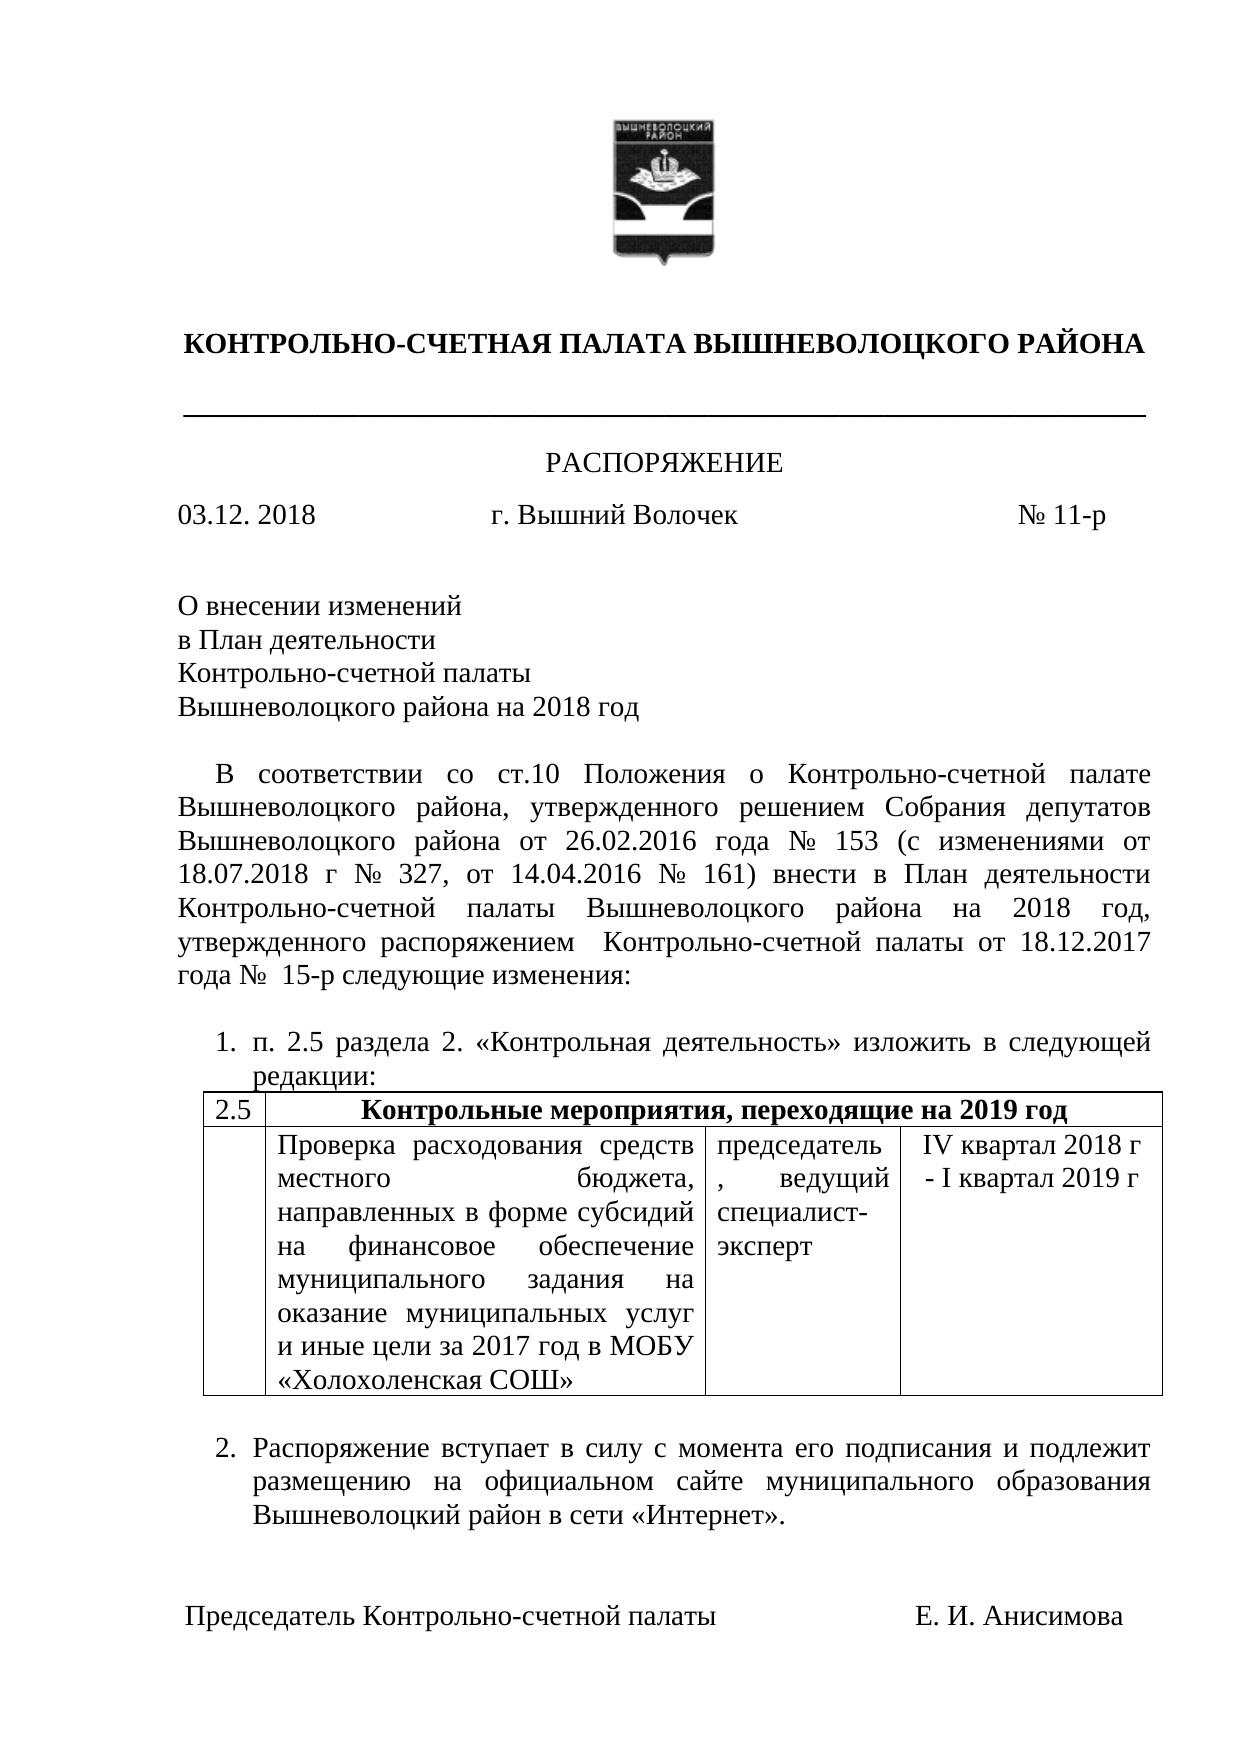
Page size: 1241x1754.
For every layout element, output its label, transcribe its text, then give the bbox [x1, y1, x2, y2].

text Председатель Контрольно-счетной палаты Е. И. Анисимова [177, 1598, 1152, 1631]
text КОНТРОЛЬНО-СЧЕТНАЯ ПАЛАТА ВЫШНЕВОЛОЦКОГО РАЙОНА [177, 327, 1152, 360]
text РАСПОРЯЖЕНИЕ [177, 445, 1152, 479]
list Распоряжение вступает в силу с момента его подписания и подлежит размещению на официальном сайте муниципального образования Вышневолоцкий район в сети «Интернет». [215, 1430, 1152, 1531]
text В соответствии со ст.10 Положения о Контрольно-счетной палате Вышневолоцкого района, утвержденного решением Собрания депутатов Вышневолоцкого района от 26.02.2016 года № 153 (с изменениями от 18.07.2018 г № 327, от 14.04.2016 № 161) внести в План деятельности Контрольно-счетной палаты Вышневолоцкого района на 2018 год, утвержденного распоряжением Контрольно-счетной палаты от 18.12.2017 года № 15-р следующие изменения: [177, 756, 1152, 991]
table_cell Проверка расходования средств местного бюджета, направленных в форме субсидий на финансовое обеспечение муниципального задания на оказание муниципальных услуг и иные цели за 2017 год в МОБУ «Холохоленская СОШ» [266, 1127, 705, 1395]
text в План деятельности [177, 622, 1152, 655]
table_cell IV квартал 2018 г - I квартал 2019 г [901, 1127, 1162, 1395]
text О внесении изменений [177, 588, 1152, 622]
table_cell председатель, ведущий специалист-эксперт [706, 1127, 900, 1395]
text Вышневолоцкого района на 2018 год [177, 689, 1152, 722]
table_cell [204, 1127, 265, 1395]
table_header Контрольные мероприятия, переходящие на 2019 год [266, 1093, 1162, 1126]
text 03.12. 2018 г. Вышний Волочек № 11-р [177, 505, 1152, 530]
list п. 2.5 раздела 2. «Контрольная деятельность» изложить в следующей редакции: [215, 1024, 1152, 1091]
text __________________________________________________________________ [177, 386, 1152, 419]
text Контрольно-счетной палаты [177, 655, 1152, 689]
table_header 2.5 [204, 1093, 265, 1126]
